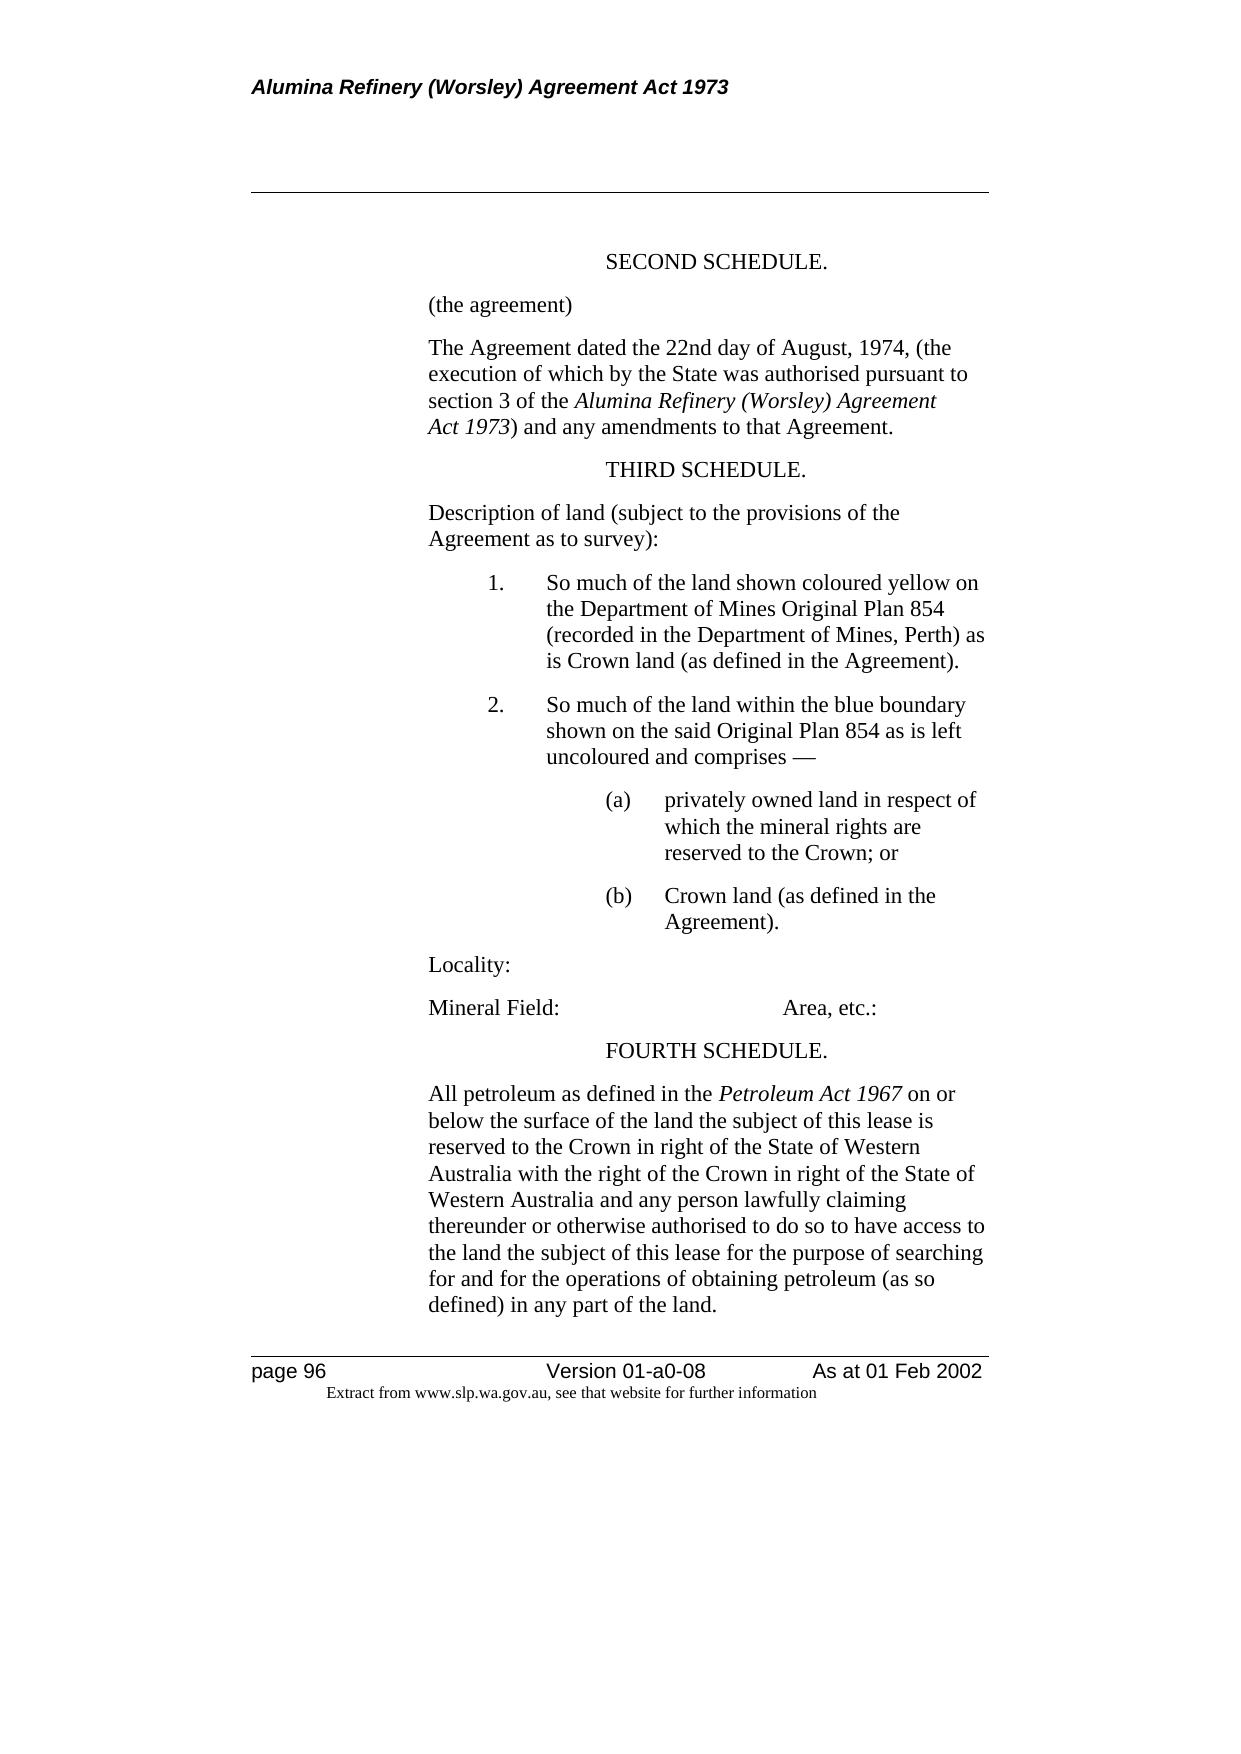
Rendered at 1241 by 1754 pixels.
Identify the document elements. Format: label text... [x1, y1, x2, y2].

text THIRD SCHEDULE. [251, 456, 989, 482]
text 2. So much of the land within the blue boundary shown on the said Original Plan 854 as is left uncoloured and comprises — [251, 691, 989, 770]
text FOURTH SCHEDULE. [251, 1037, 989, 1064]
text Locality: [251, 951, 989, 978]
text Description of land (subject to the provisions of the Agreement as to survey): [251, 499, 989, 552]
text SECOND SCHEDULE. [251, 248, 989, 274]
text (b) Crown land (as defined in the Agreement). [251, 882, 989, 935]
text 1. So much of the land shown coloured yellow on the Department of Mines Original Plan 854 (recorded in the Department of Mines, Perth) as is Crown land (as defined in the Agreement). [251, 568, 989, 674]
text The Agreement dated the 22nd day of August, 1974, (the execution of which by the State was authorised pursuant to section 3 of the Alumina Refinery (Worsley) Agreement Act 1973) and any amendments to that Agreement. [251, 334, 989, 439]
text All petroleum as defined in the Petroleum Act 1967 on or below the surface of the land the subject of this lease is reserved to the Crown in right of the State of Western Australia with the right of the Crown in right of the State of Western Australia and any person lawfully claiming thereunder or otherwise authorised to do so to have access to the land the subject of this lease for the purpose of searching for and for the operations of obtaining petroleum (as so defined) in any part of the land. [251, 1081, 989, 1318]
text Mineral Field: Area, etc.: [251, 994, 989, 1021]
text (a) privately owned land in respect of which the mineral rights are reserved to the Crown; or [251, 786, 989, 865]
text (the agreement) [251, 291, 989, 317]
